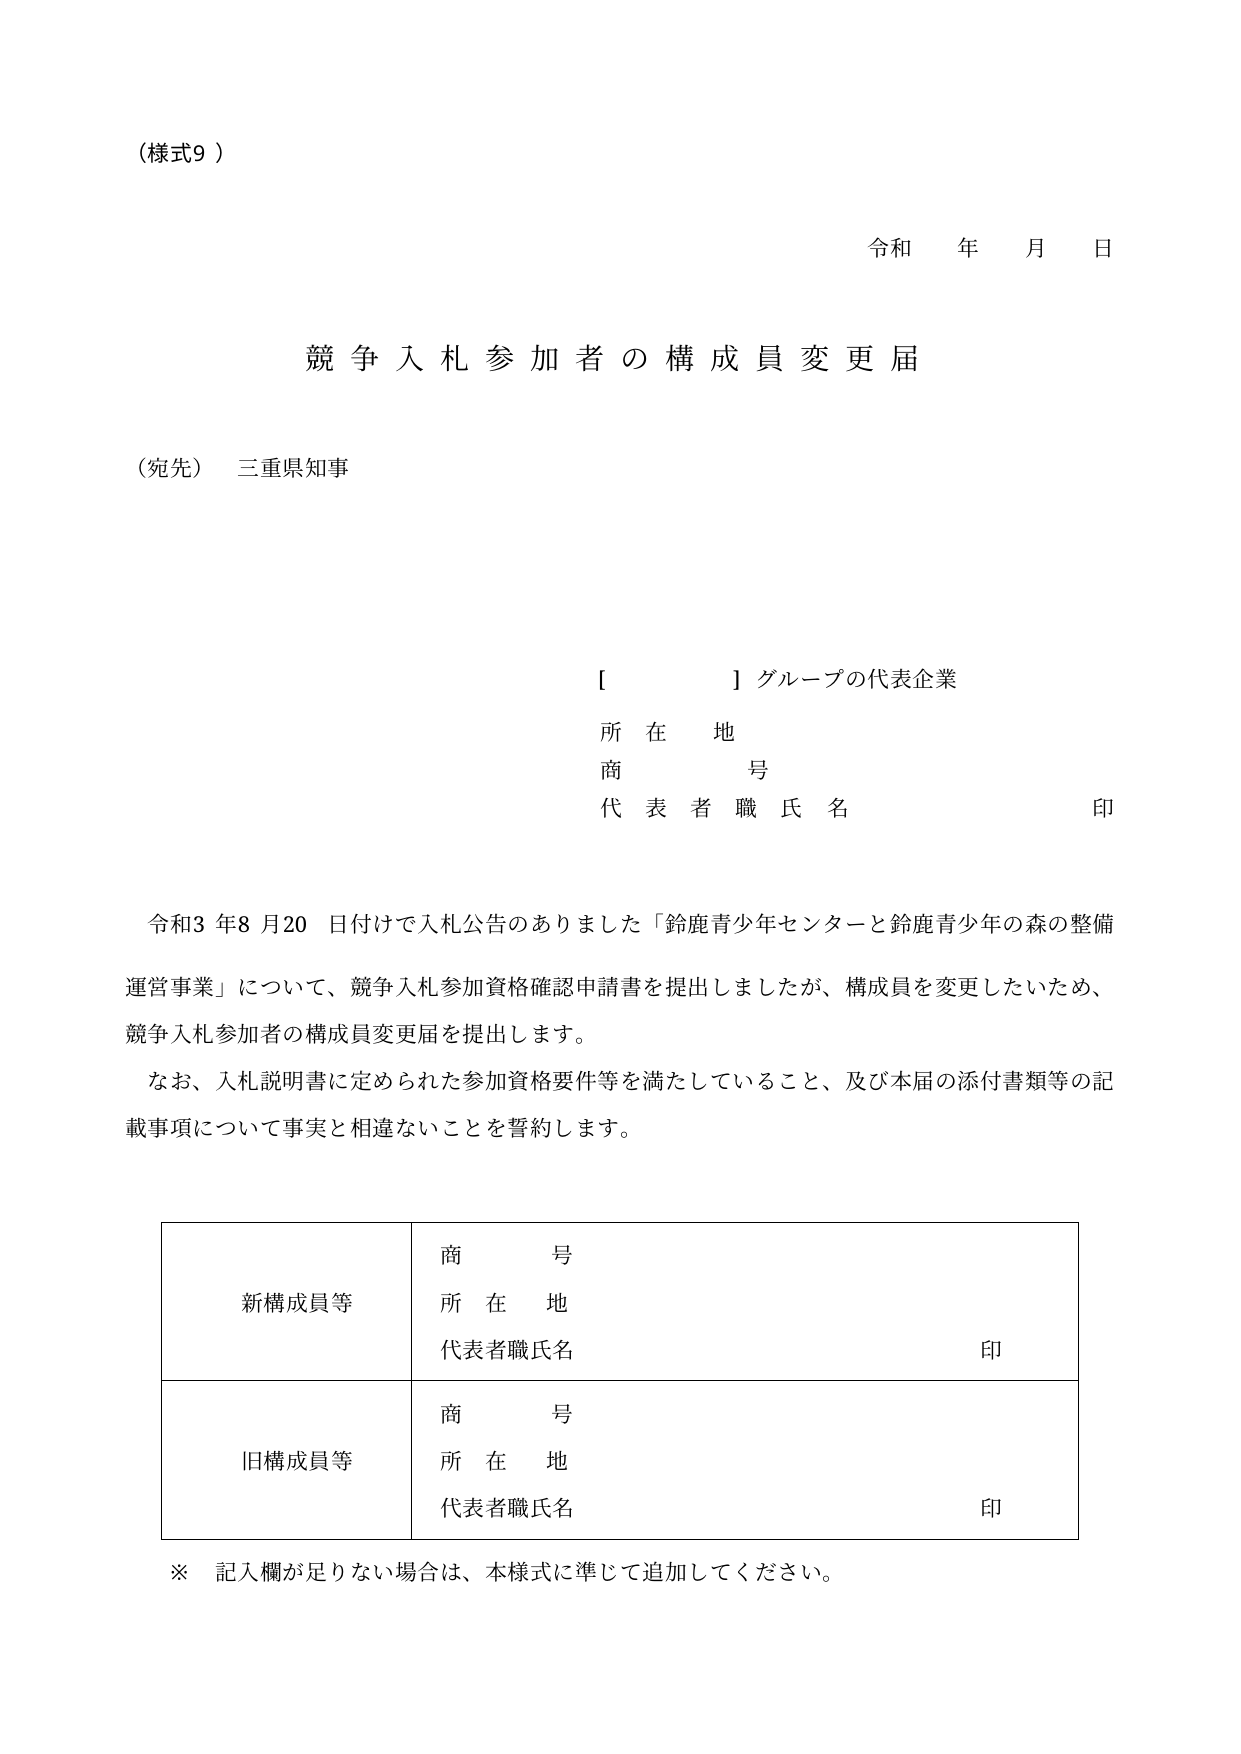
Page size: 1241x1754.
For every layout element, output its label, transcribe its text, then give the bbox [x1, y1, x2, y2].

text （宛先） 三重県知事 [125, 451, 1115, 483]
text なお、入札説明書に定められた参加資格要件等を満たしていること、及び本届の添付書類等の記載事項について事実と相違ないことを誓約します。 [125, 1064, 1115, 1143]
text 代表者職氏名 印 [125, 791, 1115, 822]
text ※ 記入欄が足りない場合は、本様式に準じて追加してください。 [169, 1539, 1115, 1602]
table_header 商号 所在地 代表者職氏名 印 [412, 1223, 1078, 1380]
table_header 新構成員等 [162, 1223, 411, 1380]
table_cell 旧構成員等 [162, 1381, 411, 1538]
text 競争入札参加者の構成員変更届 [125, 325, 1115, 388]
title （様式9） [125, 137, 1115, 168]
text 令和3年8月20日付けで入札公告のありました「鈴鹿青少年センターと鈴鹿青少年の森の整備運営事業」について、競争入札参加資格確認申請書を提出しましたが、構成員を変更したいため、競争入札参加者の構成員変更届を提出します。 [125, 891, 1115, 1049]
table_cell 商号 所在地 代表者職氏名 印 [412, 1381, 1078, 1538]
text [ ]グループの代表企業 [125, 646, 1115, 709]
text 令和 年 月 日 [125, 231, 1115, 262]
text 所在地 [125, 715, 1115, 747]
text 商号 [125, 753, 1115, 784]
